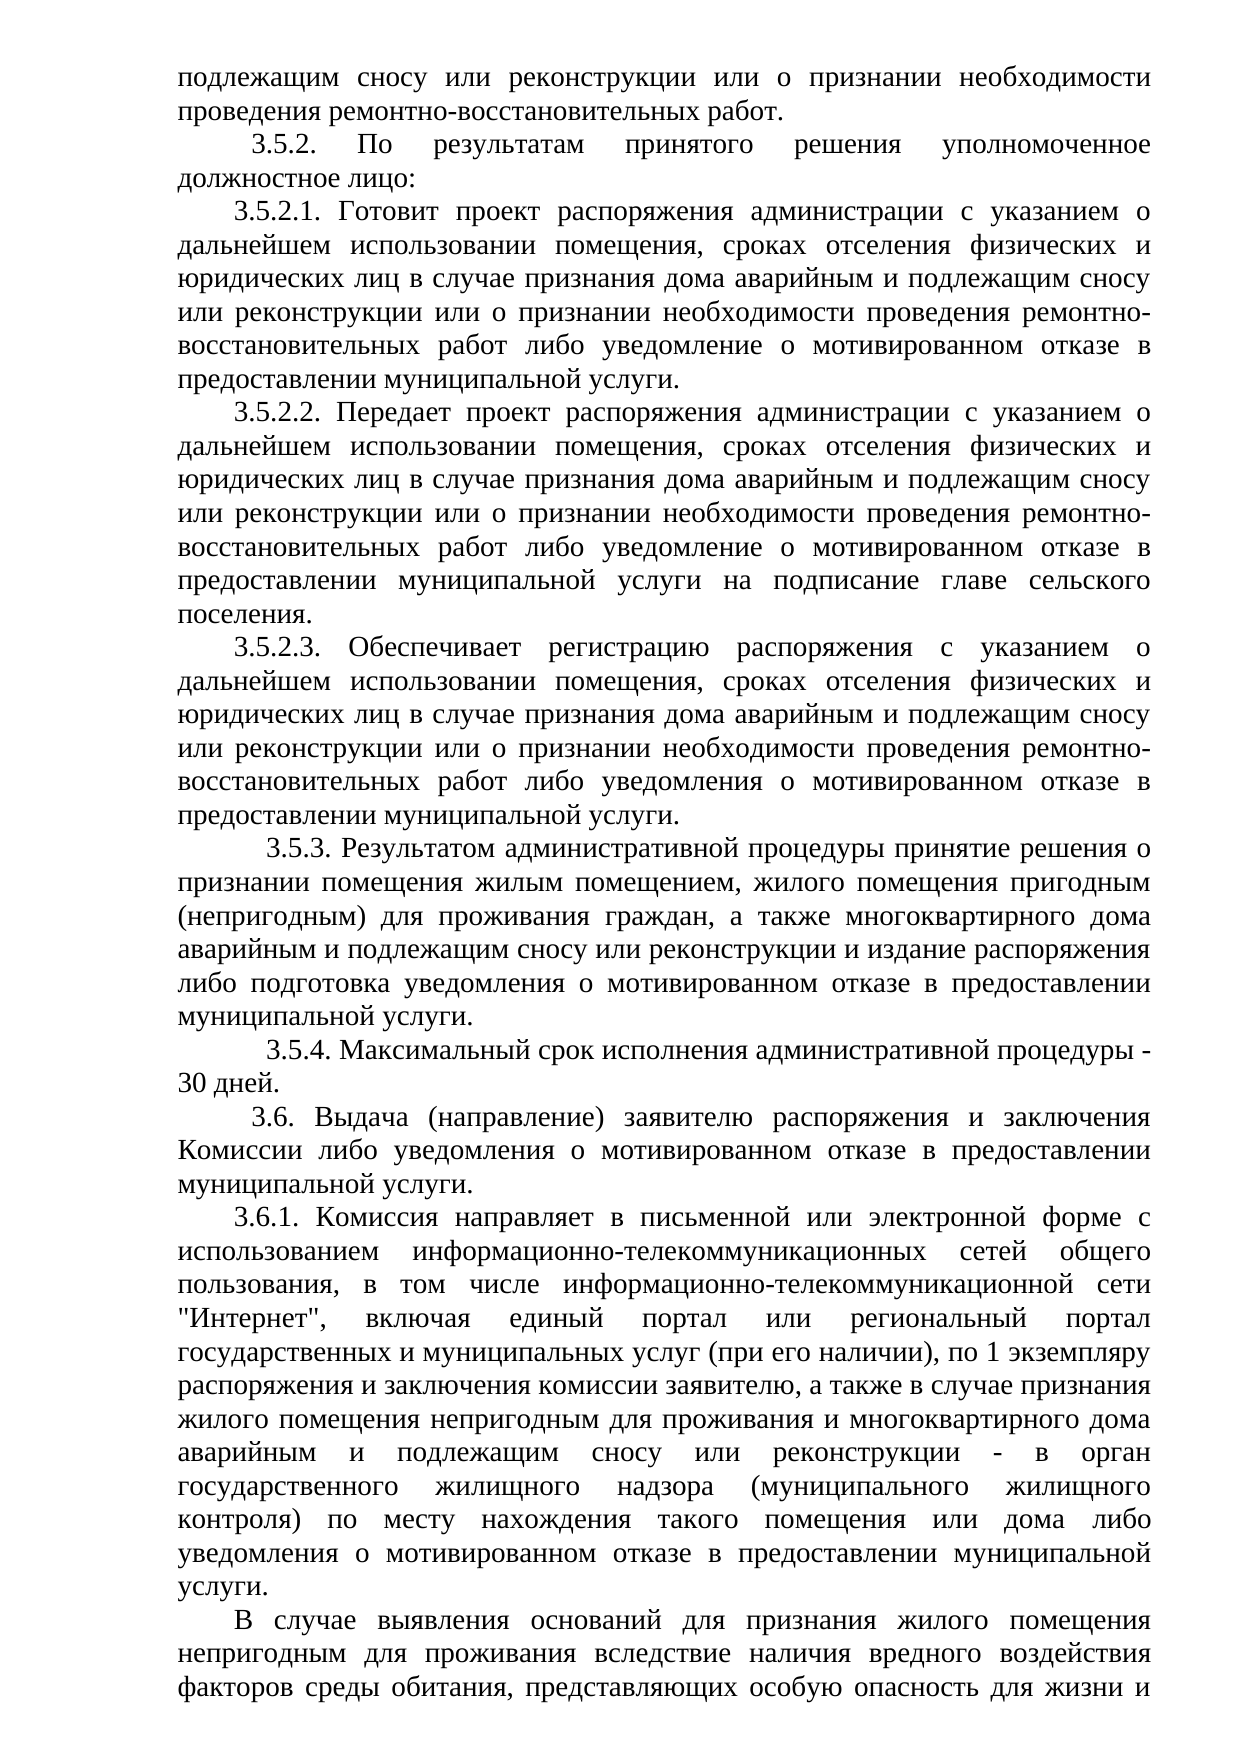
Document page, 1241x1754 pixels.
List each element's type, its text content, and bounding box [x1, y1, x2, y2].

text 3.5.2.3. Обеспечивает регистрацию распоряжения с указанием о дальнейшем использовании помещения, сроках отселения физических и юридических лиц в случае признания дома аварийным и подлежащим сносу или реконструкции или о признании необходимости проведения ремонтно-восстановительных работ либо уведомления о мотивированном отказе в предоставлении муниципальной услуги. [177, 629, 1152, 831]
text 3.5.2.2. Передает проект распоряжения администрации с указанием о дальнейшем использовании помещения, сроках отселения физических и юридических лиц в случае признания дома аварийным и подлежащим сносу или реконструкции или о признании необходимости проведения ремонтно-восстановительных работ либо уведомление о мотивированном отказе в предоставлении муниципальной услуги на подписание главе сельского поселения. [177, 394, 1152, 629]
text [177, 59, 1152, 126]
text 3.5.4. Максимальный срок исполнения административной процедуры - 30 дней. [177, 1032, 1152, 1099]
text 3.6. Выдача (направление) заявителю распоряжения и заключения Комиссии либо уведомления о мотивированном отказе в предоставлении муниципальной услуги. [177, 1099, 1152, 1199]
text 3.6.1. Комиссия направляет в письменной или электронной форме с использованием информационно-телекоммуникационных сетей общего пользования, в том числе информационно-телекоммуникационной сети "Интернет", включая единый портал или региональный портал государственных и муниципальных услуг (при его наличии), по 1 экземпляру распоряжения и заключения комиссии заявителю, а также в случае признания жилого помещения непригодным для проживания и многоквартирного дома аварийным и подлежащим сносу или реконструкции - в орган государственного жилищного надзора (муниципального жилищного контроля) по месту нахождения такого помещения или дома либо уведомления о мотивированном отказе в предоставлении муниципальной услуги. [177, 1199, 1152, 1602]
text 3.5.3. Результатом административной процедуры принятие решения о признании помещения жилым помещением, жилого помещения пригодным (непригодным) для проживания граждан, а также многоквартирного дома аварийным и подлежащим сносу или реконструкции и издание распоряжения либо подготовка уведомления о мотивированном отказе в предоставлении муниципальной услуги. [177, 831, 1152, 1032]
text 3.5.2.1. Готовит проект распоряжения администрации с указанием о дальнейшем использовании помещения, сроках отселения физических и юридических лиц в случае признания дома аварийным и подлежащим сносу или реконструкции или о признании необходимости проведения ремонтно-восстановительных работ либо уведомление о мотивированном отказе в предоставлении муниципальной услуги. [177, 193, 1152, 394]
text 3.5.2. По результатам принятого решения уполномоченное должностное лицо: [177, 126, 1152, 193]
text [177, 1602, 1152, 1703]
